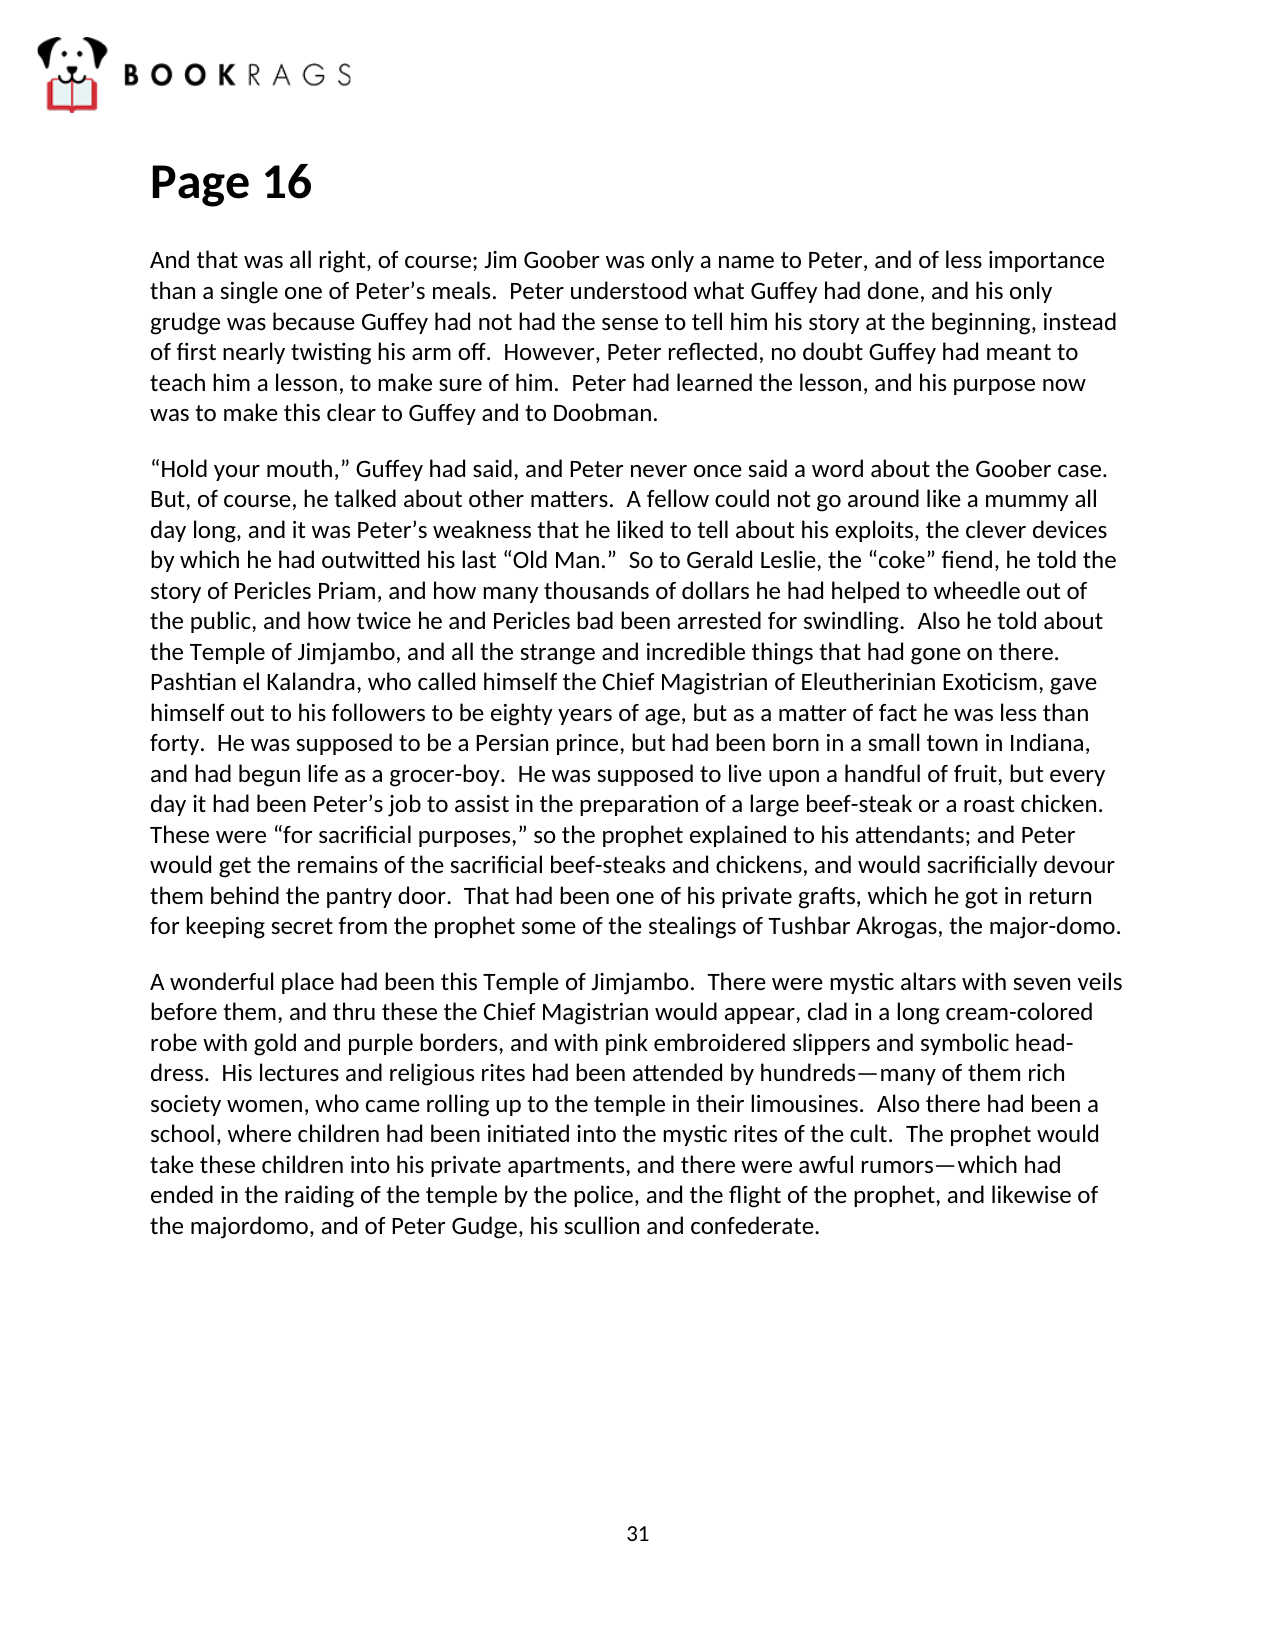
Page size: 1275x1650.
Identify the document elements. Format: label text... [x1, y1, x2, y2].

picture [37, 37, 351, 113]
text And that was all right, of course; Jim Goober was only a name to Peter, and of less importance than a single one of Peter’s meals. Peter understood what Guffey had done, and his only grudge was because Guffey had not had the sense to tell him his story at the beginning, instead of first nearly twisting his arm off. However, Peter reflected, no doubt Guffey had meant to teach him a lesson, to make sure of him. Peter had learned the lesson, and his purpose now was to make this clear to Guffey and to Doobman. [150, 244, 1125, 428]
text “Hold your mouth,” Guffey had said, and Peter never once said a word about the Goober case. But, of course, he talked about other matters. A fellow could not go around like a mummy all day long, and it was Peter’s weakness that he liked to tell about his exploits, the clever devices by which he had outwitted his last “Old Man.” So to Gerald Leslie, the “coke” fiend, he told the story of Pericles Priam, and how many thousands of dollars he had helped to wheedle out of the public, and how twice he and Pericles bad been arrested for swindling. Also he told about the Temple of Jimjambo, and all the strange and incredible things that had gone on there. Pashtian el Kalandra, who called himself the Chief Magistrian of Eleutherinian Exoticism, gave himself out to his followers to be eighty years of age, but as a matter of fact he was less than forty. He was supposed to be a Persian prince, but had been born in a small town in Indiana, and had begun life as a grocer-boy. He was supposed to live upon a handful of fruit, but every day it had been Peter’s job to assist in the preparation of a large beef-steak or a roast chicken. These were “for sacrificial purposes,” so the prophet explained to his attendants; and Peter would get the remains of the sacrificial beef-steaks and chickens, and would sacrificially devour them behind the pantry door. That had been one of his private grafts, which he got in return for keeping secret from the prophet some of the stealings of Tushbar Akrogas, the major-domo. [150, 453, 1125, 941]
text A wonderful place had been this Temple of Jimjambo. There were mystic altars with seven veils before them, and thru these the Chief Magistrian would appear, clad in a long cream-colored robe with gold and purple borders, and with pink embroidered slippers and symbolic head-dress. His lectures and religious rites had been attended by hundreds—­many of them rich society women, who came rolling up to the temple in their limousines. Also there had been a school, where children had been initiated into the mystic rites of the cult. The prophet would take these children into his private apartments, and there were awful rumors—­which had ended in the raiding of the temple by the police, and the flight of the prophet, and likewise of the majordomo, and of Peter Gudge, his scullion and confederate. [150, 966, 1125, 1241]
text Page 16 [150, 150, 1125, 211]
